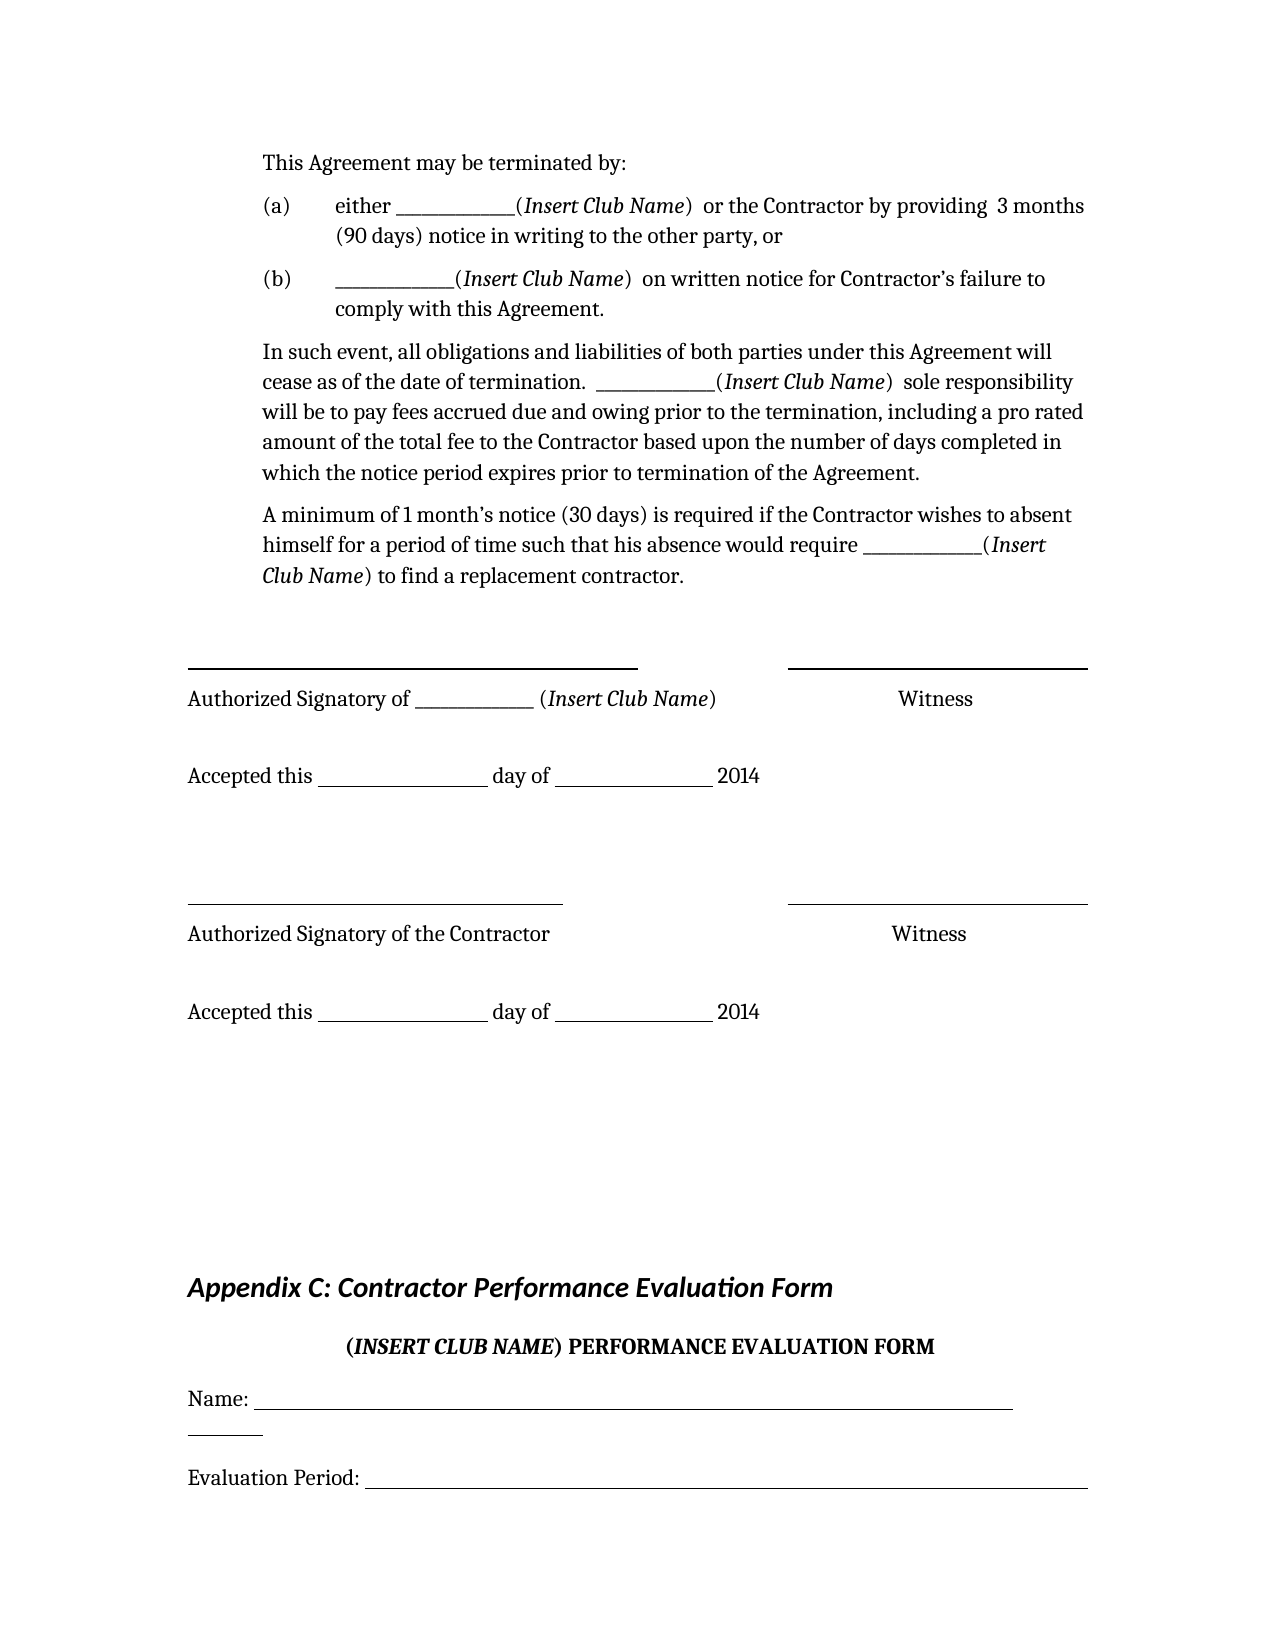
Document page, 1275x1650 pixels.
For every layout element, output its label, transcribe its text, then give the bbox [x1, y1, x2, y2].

text (a) either ______________(Insert Club Name) or the Contractor by providing 3 months (90 days) notice in writing to the other party, or [262, 193, 1087, 249]
text Accepted this day of 2014 [187, 763, 1087, 789]
text Evaluation Period: [187, 1465, 1087, 1492]
text (INSERT CLUB NAME) PERFORMANCE EVALUATION FORM [187, 1333, 1087, 1360]
text Authorized Signatory of ______________ (Insert Club Name) Witness [187, 685, 1087, 712]
text In such event, all obligations and liabilities of both parties under this Agreement will cease as of the date of termination. ______________(Insert Club Name) sole responsibility will be to pay fees accrued due and owing prior to the termination, including a pro rated amount of the total fee to the Contractor based upon the number of days completed in which the notice period expires prior to termination of the Agreement. [262, 338, 1087, 486]
text (b) ______________(Insert Club Name) on written notice for Contractor’s failure to comply with this Agreement. [262, 266, 1087, 322]
text Accepted this day of 2014 [187, 998, 1087, 1025]
subtitle Appendix C: Contractor Performance Evaluation Form [187, 1269, 1087, 1305]
text Name: [187, 1386, 1087, 1439]
text A minimum of 1 month’s notice (30 days) is required if the Contractor wishes to absent himself for a period of time such that his absence would require ______________(Insert Club Name) to find a replacement contractor. [262, 502, 1087, 589]
text This Agreement may be terminated by: [262, 150, 1087, 176]
text Authorized Signatory of the Contractor Witness [187, 921, 1087, 947]
